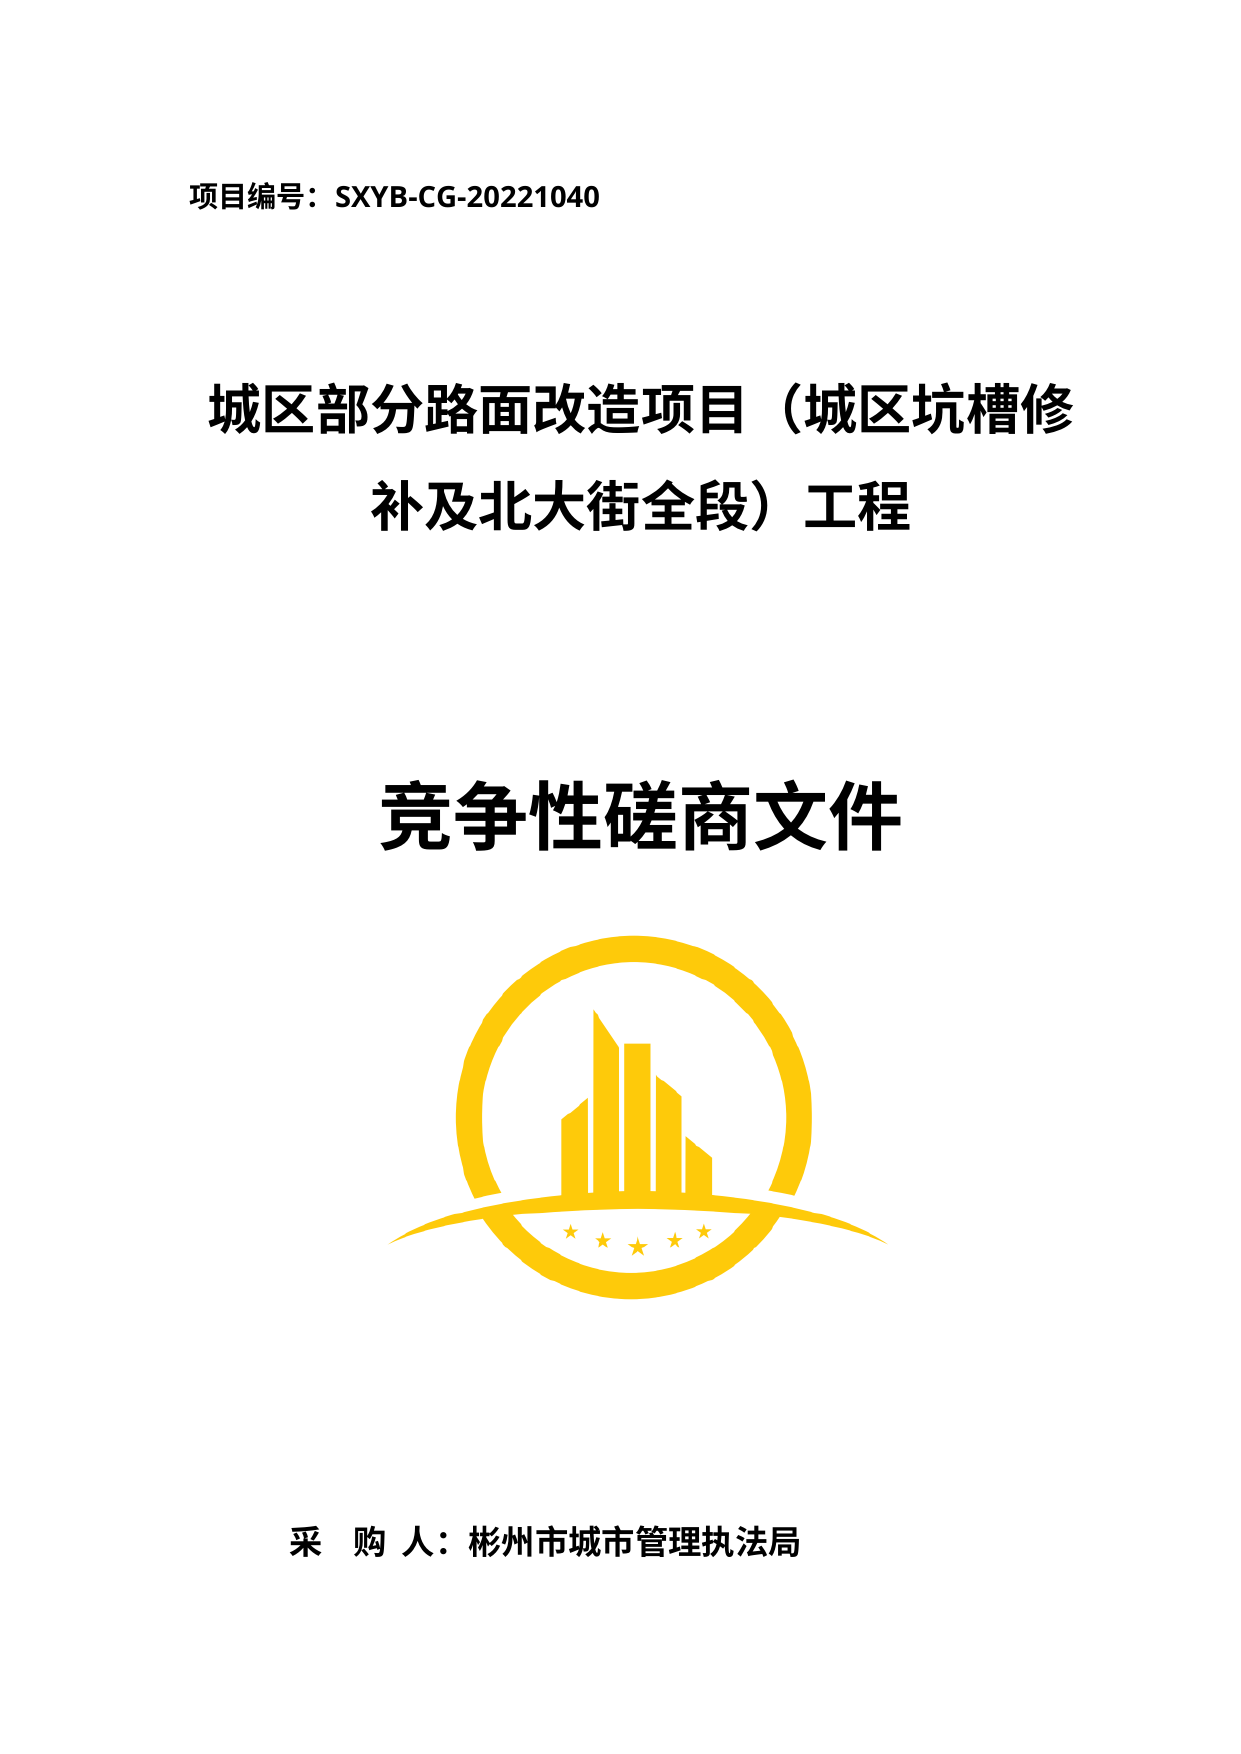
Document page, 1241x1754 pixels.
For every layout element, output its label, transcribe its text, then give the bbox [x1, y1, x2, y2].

text 竞争性磋商文件 [189, 747, 1092, 877]
text 采 购 人：彬州市城市管理执法局 [189, 1507, 1092, 1572]
picture [386, 914, 889, 1314]
text 项目编号：SXYB-CG-20221040 [189, 162, 1092, 227]
text 城区部分路面改造项目（城区坑槽修补及北大街全段）工程 [189, 357, 1092, 552]
